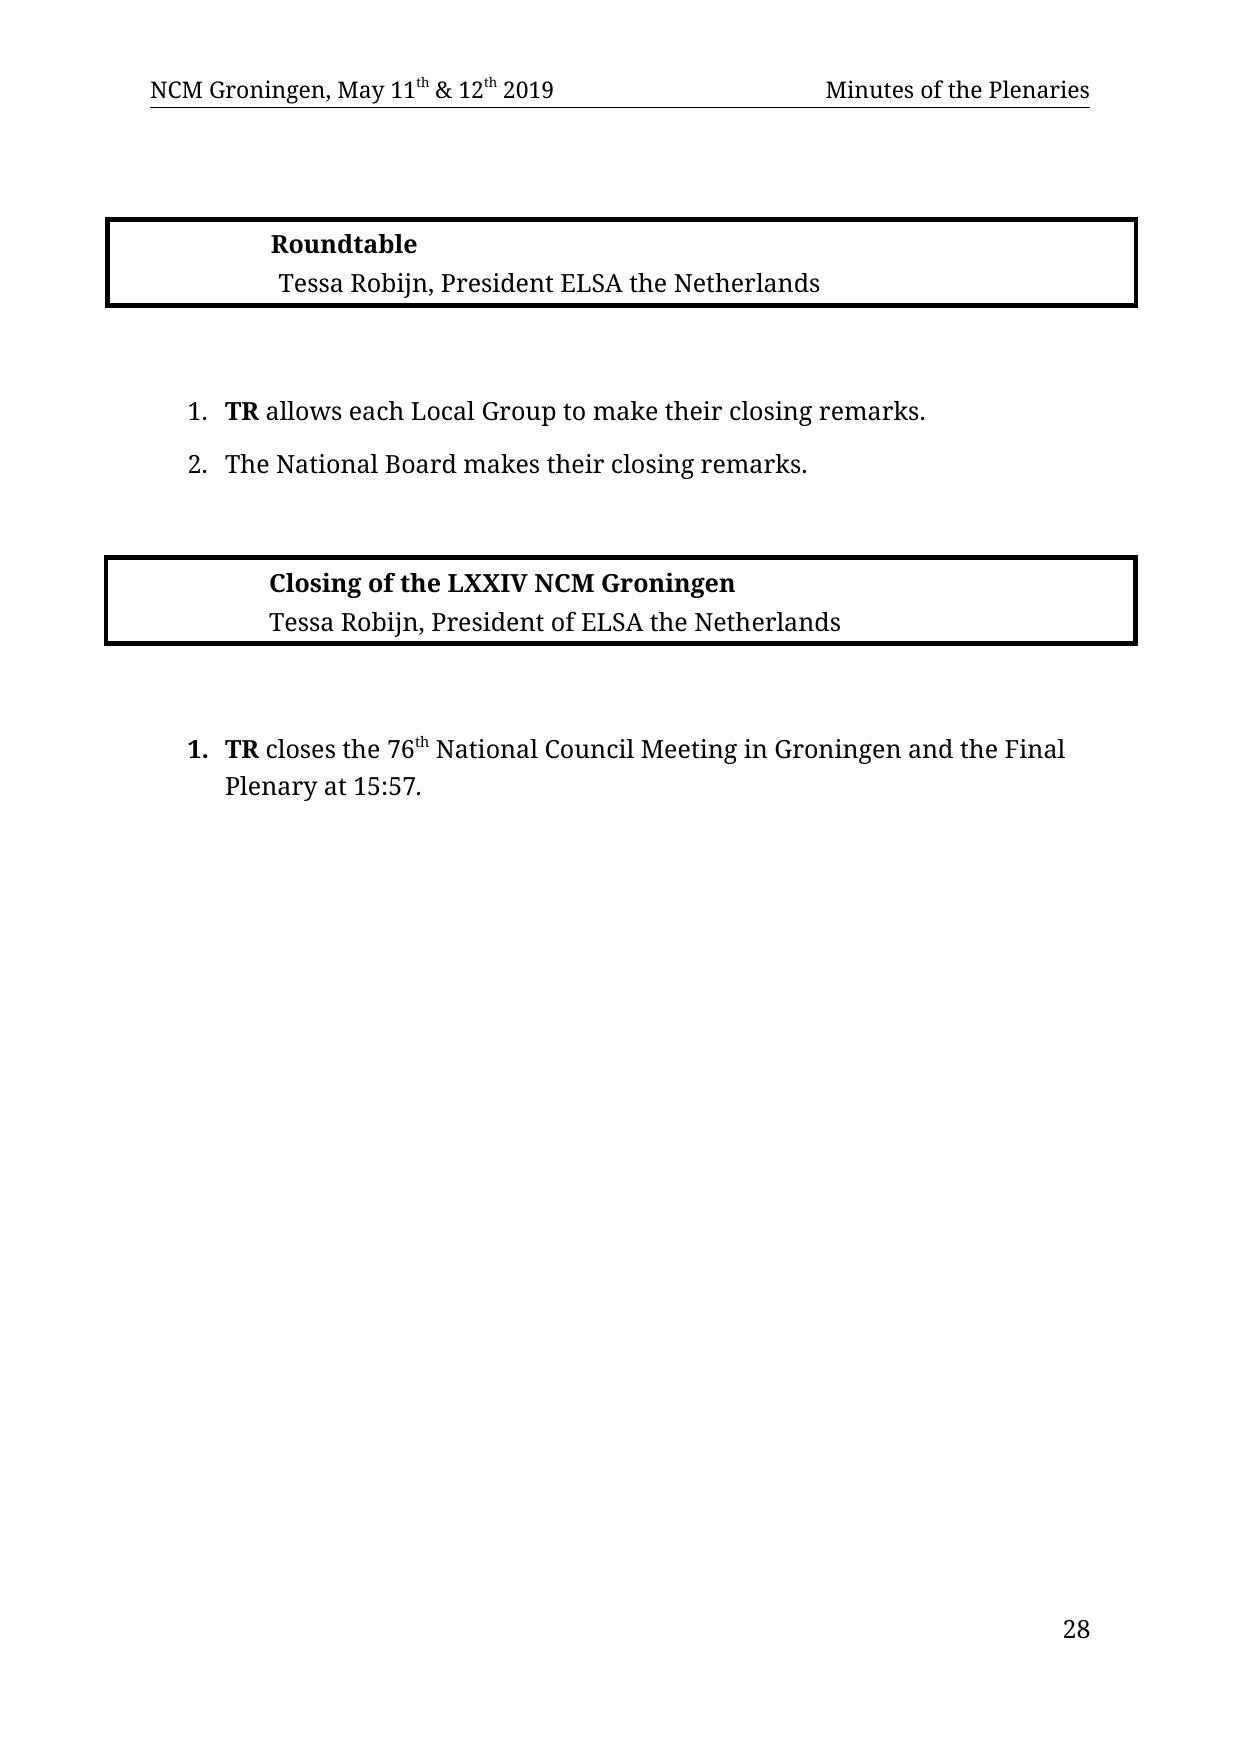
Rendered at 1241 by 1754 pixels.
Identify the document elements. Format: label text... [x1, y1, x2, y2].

list TR closes the 76th National Council Meeting in Groningen and the Final Plenary at 15:57. [187, 731, 1090, 803]
text 2. The National Board makes their closing remarks. [150, 447, 1090, 481]
text 1. TR allows each Local Group to make their closing remarks. [150, 393, 1090, 427]
